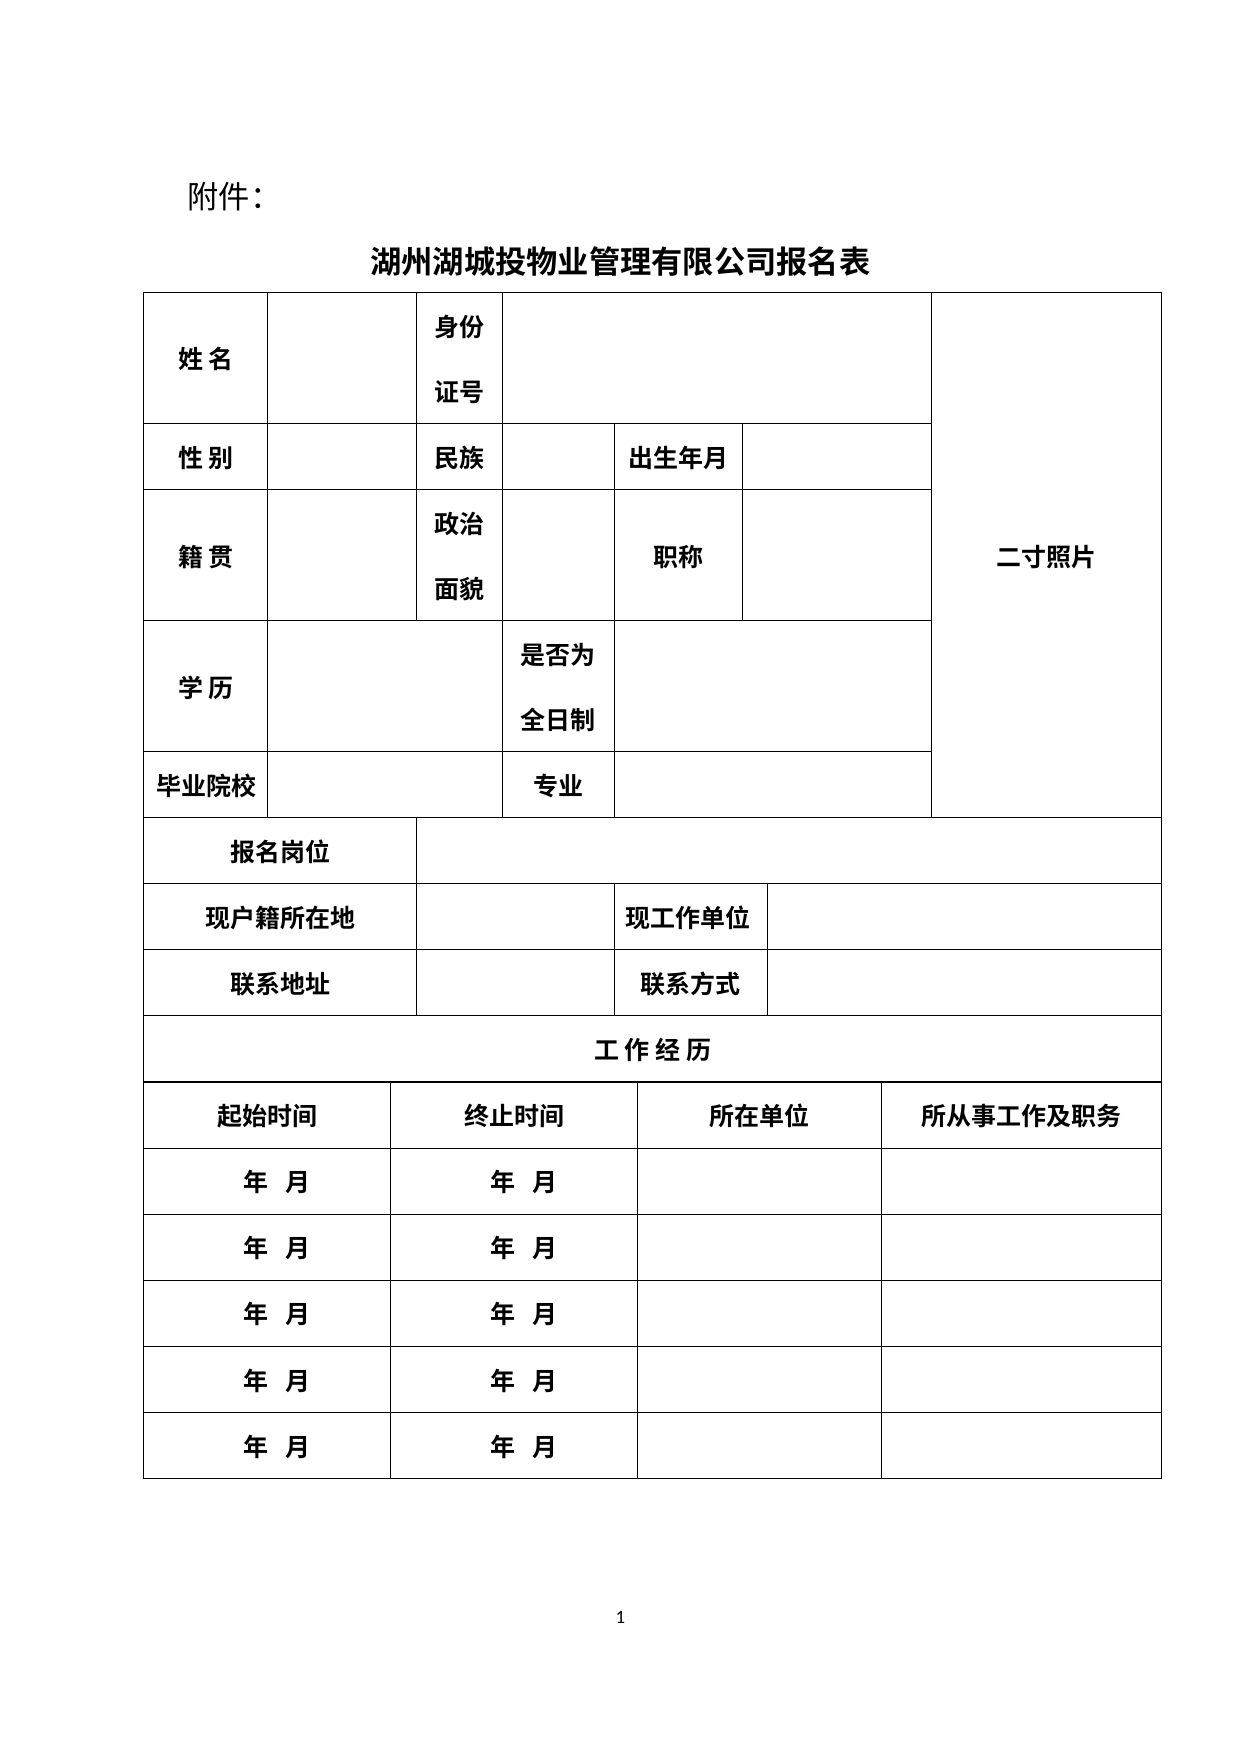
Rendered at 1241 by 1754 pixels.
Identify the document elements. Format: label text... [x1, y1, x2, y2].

table_cell 所从事工作及职务 [882, 1083, 1161, 1147]
table_cell 毕业院校 [144, 752, 267, 817]
table_cell 民族 [417, 424, 502, 489]
table_cell 所在单位 [638, 1083, 881, 1147]
table_cell [268, 490, 416, 620]
table_cell 年 月 [144, 1281, 390, 1346]
table_cell 年 月 [391, 1149, 637, 1213]
table_cell [768, 884, 1161, 949]
table_cell 籍 贯 [144, 490, 267, 620]
table_cell 终止时间 [391, 1083, 637, 1147]
table_cell 联系方式 [615, 950, 767, 1015]
table_cell [268, 621, 502, 751]
table_header 身份证号 [417, 293, 502, 423]
table_cell 年 月 [144, 1149, 390, 1213]
table_cell 现户籍所在地 [144, 884, 416, 949]
table_cell [743, 424, 931, 489]
table_header 姓 名 [144, 293, 267, 423]
table_cell 联系地址 [144, 950, 416, 1015]
text 附件： [187, 162, 1053, 227]
table_cell [638, 1215, 881, 1279]
table_cell 政治面貌 [417, 490, 502, 620]
table_cell 年 月 [144, 1413, 390, 1478]
table_cell [503, 490, 614, 620]
table_cell [638, 1281, 881, 1346]
table_cell 起始时间 [144, 1083, 390, 1147]
table_cell 年 月 [391, 1413, 637, 1478]
table_cell 年 月 [144, 1347, 390, 1412]
table_cell [268, 752, 502, 817]
table_cell [638, 1149, 881, 1213]
table_cell [638, 1413, 881, 1478]
table_cell [615, 621, 931, 751]
table_cell 职称 [615, 490, 742, 620]
table_cell [743, 490, 931, 620]
table_cell 工 作 经 历 [144, 1016, 1161, 1081]
table_cell 年 月 [144, 1215, 390, 1279]
table_cell 专业 [503, 752, 614, 817]
table_cell 出生年月 [615, 424, 742, 489]
table_cell [638, 1347, 881, 1412]
table_header [503, 293, 931, 423]
table_cell [503, 424, 614, 489]
table_cell [417, 950, 614, 1015]
table_cell 是否为全日制 [503, 621, 614, 751]
table_header [268, 293, 416, 423]
table_cell [268, 424, 416, 489]
table_cell 年 月 [391, 1281, 637, 1346]
table_cell [882, 1215, 1161, 1279]
table_cell [615, 752, 931, 817]
table_cell [768, 950, 1161, 1015]
table_cell 性 别 [144, 424, 267, 489]
text 湖州湖城投物业管理有限公司报名表 [187, 227, 1053, 292]
table_cell [882, 1149, 1161, 1213]
table_cell 年 月 [391, 1215, 637, 1279]
table_cell 年 月 [391, 1347, 637, 1412]
table_cell [882, 1413, 1161, 1478]
table_cell 学 历 [144, 621, 267, 751]
table_cell 报名岗位 [144, 818, 416, 883]
table_cell [882, 1347, 1161, 1412]
table_cell [417, 818, 1161, 883]
table_header 二寸照片 [932, 293, 1161, 817]
table_cell [882, 1281, 1161, 1346]
table_cell [417, 884, 614, 949]
table_cell 现工作单位 [615, 884, 767, 949]
